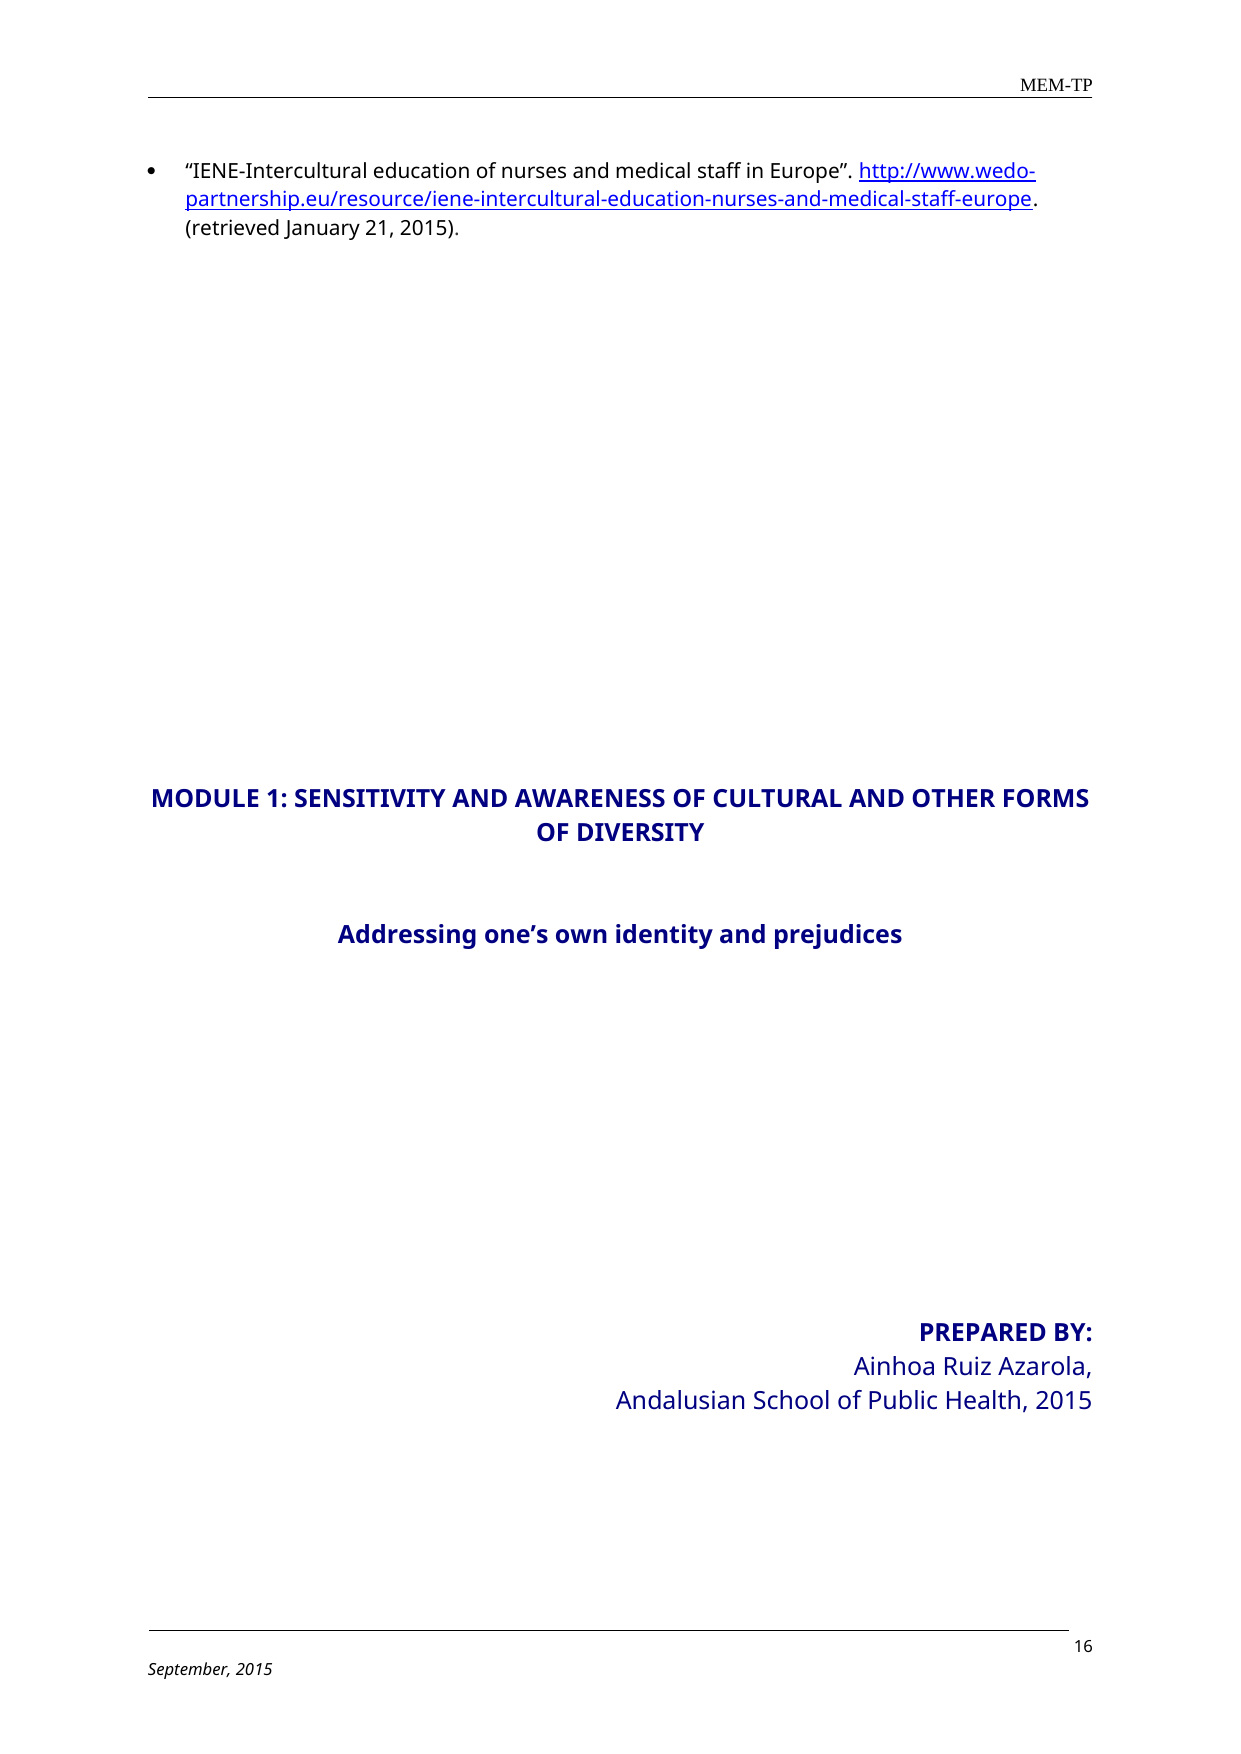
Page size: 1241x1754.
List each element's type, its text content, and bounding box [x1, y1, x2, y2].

text Addressing one’s own identity and prejudices [148, 917, 1092, 951]
text PREPARED BY: [148, 1314, 1092, 1348]
text Ainhoa Ruiz Azarola, [148, 1348, 1092, 1382]
list “IENE-Intercultural education of nurses and medical staff in Europe”. http://www.wedo-partnership.eu/resource/iene-intercultural-education-nurses-and-medical-staff-europe. (retrieved January 21, 2015). [148, 156, 1092, 241]
text Andalusian School of Public Health, 2015 [148, 1382, 1092, 1417]
text MODULE 1: SENSITIVITY AND AWARENESS OF CULTURAL AND OTHER FORMS OF DIVERSITY [148, 781, 1092, 849]
